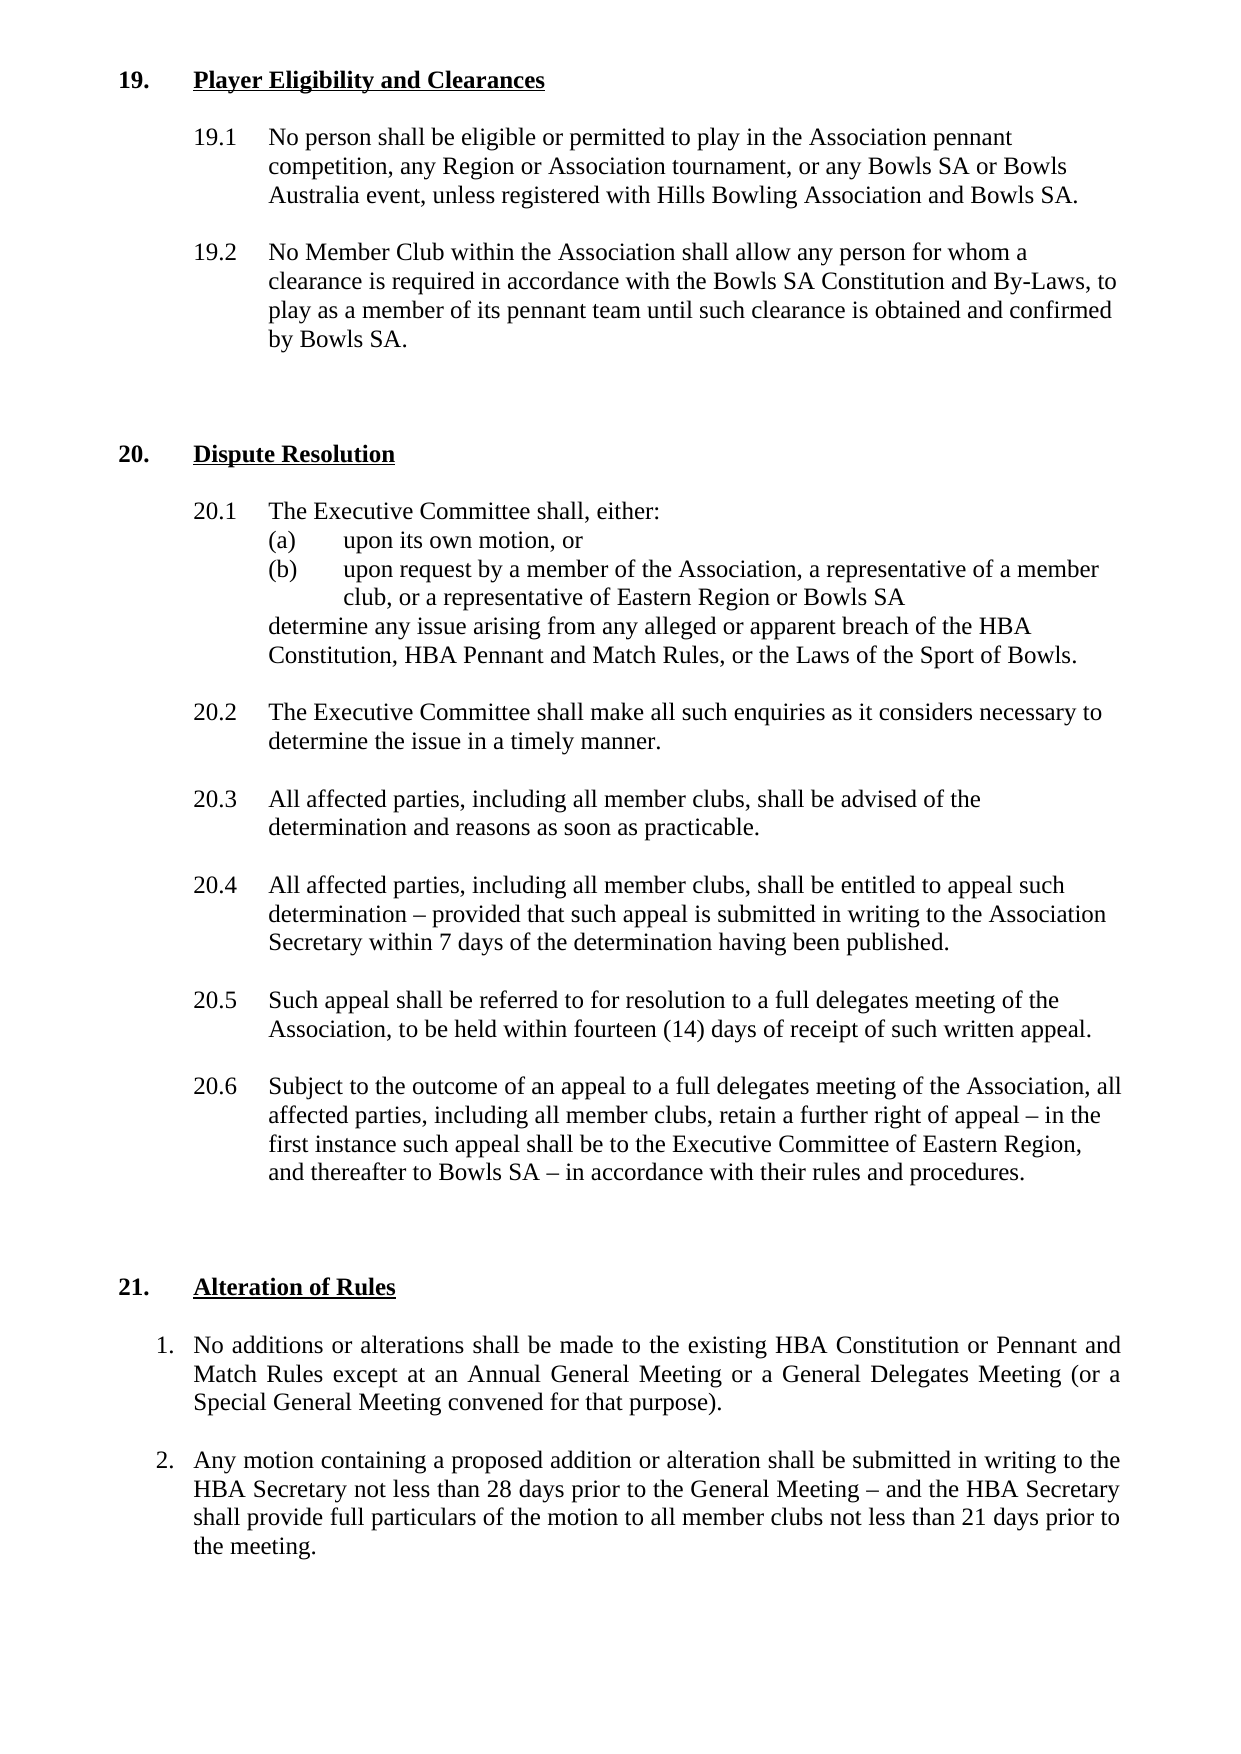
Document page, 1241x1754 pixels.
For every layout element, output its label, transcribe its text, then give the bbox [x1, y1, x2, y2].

text (a) upon its own motion, or [118, 525, 1122, 554]
list No additions or alterations shall be made to the existing HBA Constitution or Pennant and Match Rules except at an Annual General Meeting or a General Delegates Meeting (or a Special General Meeting convened for that purpose). [156, 1330, 1122, 1416]
text 20.1 The Executive Committee shall, either: [118, 496, 1122, 525]
text 20.2 The Executive Committee shall make all such enquiries as it considers necessary to determine the issue in a timely manner. [193, 697, 1122, 755]
text 19. Player Eligibility and Clearances [118, 65, 1122, 94]
text 20.4 All affected parties, including all member clubs, shall be entitled to appeal such determination – provided that such appeal is submitted in writing to the Association Secretary within 7 days of the determination having been published. [193, 870, 1122, 956]
text (b) upon request by a member of the Association, a representative of a member club, or a representative of Eastern Region or Bowls SA [268, 554, 1122, 611]
list Any motion containing a proposed addition or alteration shall be submitted in writing to the HBA Secretary not less than 28 days prior to the General Meeting – and the HBA Secretary shall provide full particulars of the motion to all member clubs not less than 21 days prior to the meeting. [156, 1445, 1122, 1560]
text 20. Dispute Resolution [118, 439, 1122, 467]
text 19.2 No Member Club within the Association shall allow any person for whom a clearance is required in accordance with the Bowls SA Constitution and By-Laws, to play as a member of its pennant team until such clearance is obtained and confirmed by Bowls SA. [193, 237, 1122, 352]
text 20.5 Such appeal shall be referred to for resolution to a full delegates meeting of the Association, to be held within fourteen (14) days of receipt of such written appeal. [193, 985, 1122, 1042]
text 20.3 All affected parties, including all member clubs, shall be advised of the determination and reasons as soon as practicable. [193, 784, 1122, 841]
text determine any issue arising from any alleged or apparent breach of the HBA Constitution, HBA Pennant and Match Rules, or the Laws of the Sport of Bowls. [268, 611, 1122, 669]
text 19.1 No person shall be eligible or permitted to play in the Association pennant competition, any Region or Association tournament, or any Bowls SA or Bowls Australia event, unless registered with Hills Bowling Association and Bowls SA. [193, 122, 1122, 209]
text 20.6 Subject to the outcome of an appeal to a full delegates meeting of the Association, all affected parties, including all member clubs, retain a further right of appeal – in the first instance such appeal shall be to the Executive Committee of Eastern Region, and thereafter to Bowls SA – in accordance with their rules and procedures. [193, 1071, 1122, 1186]
text 21. Alteration of Rules [118, 1272, 1122, 1301]
